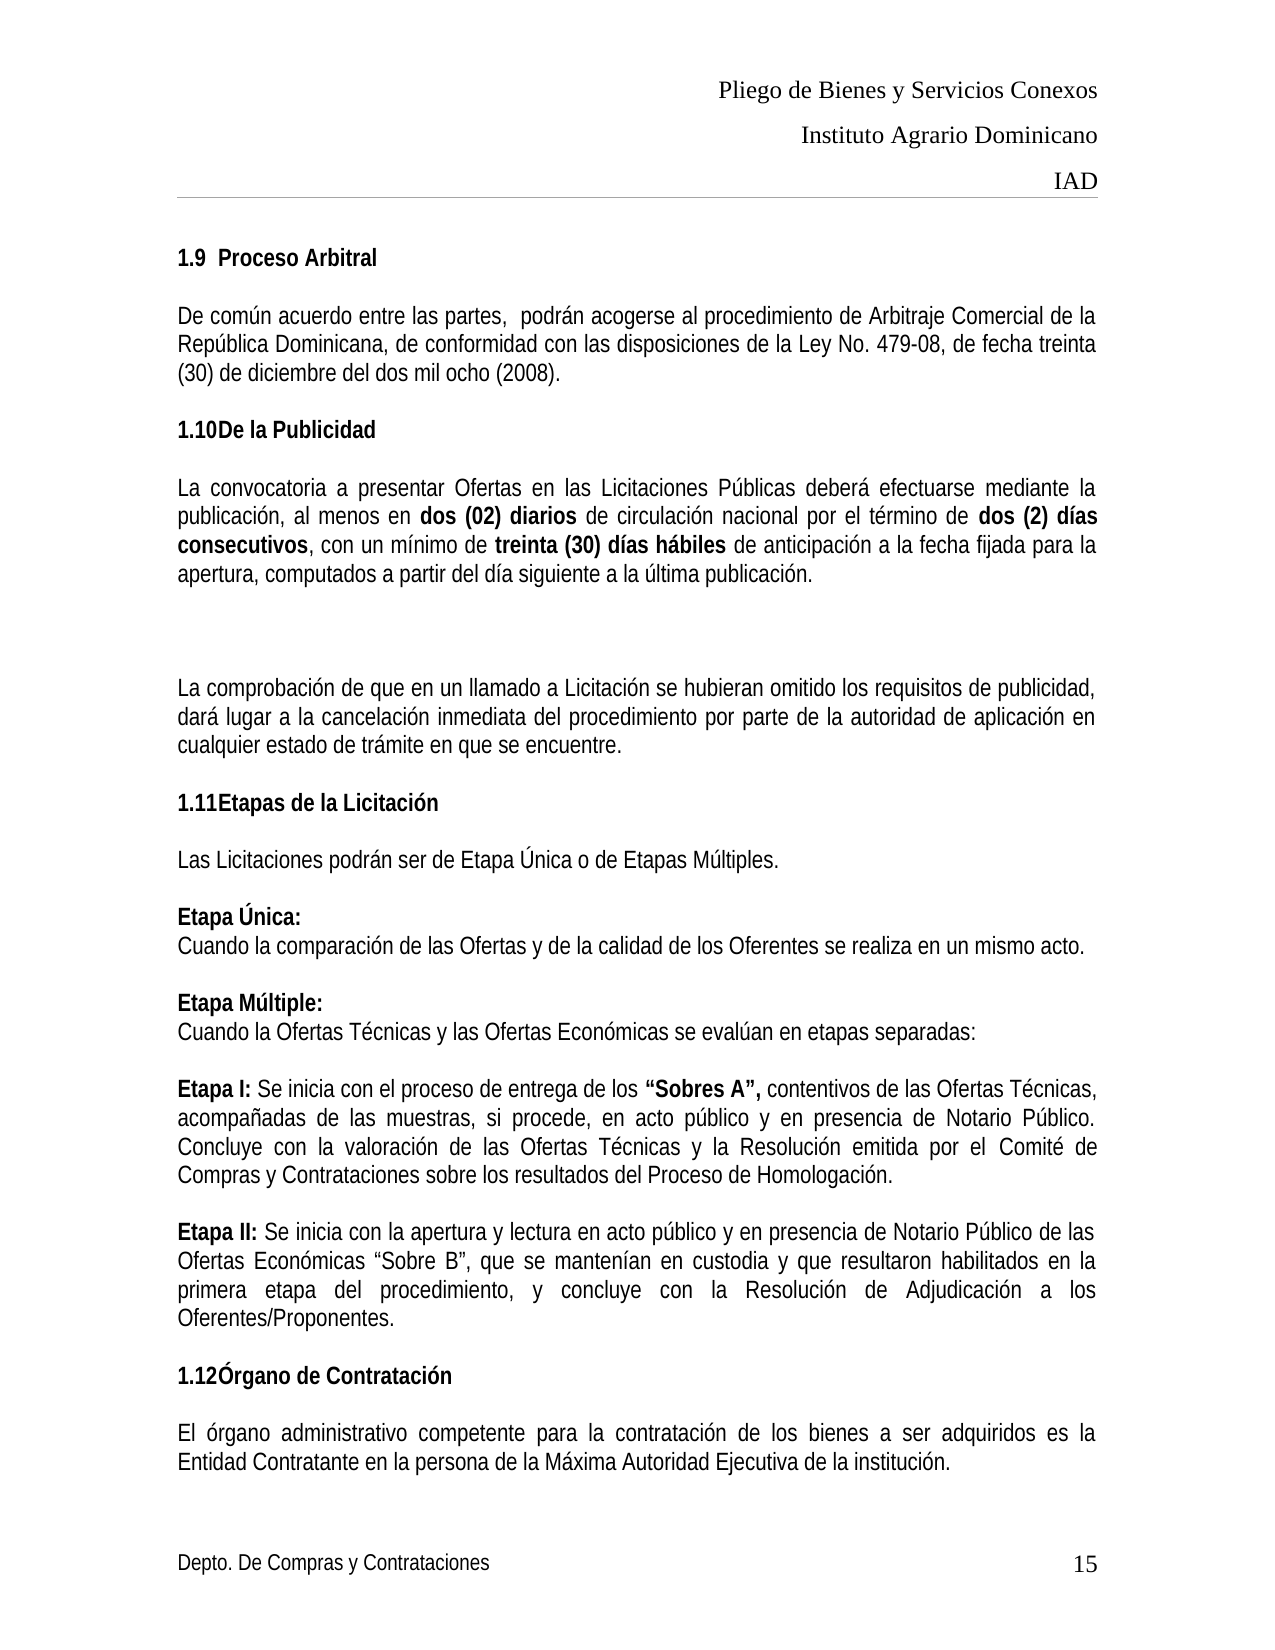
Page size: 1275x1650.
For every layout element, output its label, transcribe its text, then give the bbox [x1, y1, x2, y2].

text El órgano administrativo competente para la contratación de los bienes a ser adquiridos es la Entidad Contratante en la persona de la Máxima Autoridad Ejecutiva de la institución. [177, 1418, 1098, 1475]
text De común acuerdo entre las partes, podrán acogerse al procedimiento de Arbitraje Comercial de la República Dominicana, de conformidad con las disposiciones de la Ley No. 479-08, de fecha treinta (30) de diciembre del dos mil ocho (2008). [177, 301, 1098, 387]
subtitle Órgano de Contratación [177, 1361, 1098, 1389]
text Cuando la Ofertas Técnicas y las Ofertas Económicas se evalúan en etapas separadas: [177, 1017, 1098, 1046]
subtitle Etapas de la Licitación [177, 788, 1098, 816]
subtitle De la Publicidad [177, 415, 1098, 444]
text Etapa Múltiple: [177, 988, 1098, 1017]
text La convocatoria a presentar Ofertas en las Licitaciones Públicas deberá efectuarse mediante la publicación, al menos en dos (02) diarios de circulación nacional por el término de dos (2) días consecutivos, con un mínimo de treinta (30) días hábiles de anticipación a la fecha fijada para la apertura, computados a partir del día siguiente a la última publicación. [177, 473, 1098, 587]
text Las Licitaciones podrán ser de Etapa Única o de Etapas Múltiples. [177, 845, 1098, 874]
text Etapa Única: [177, 902, 1098, 931]
text Etapa I: Se inicia con el proceso de entrega de los “Sobres A”, contentivos de las Ofertas Técnicas, acompañadas de las muestras, si procede, en acto público y en presencia de Notario Público. Concluye con la valoración de las Ofertas Técnicas y la Resolución emitida por el Comité de Compras y Contrataciones sobre los resultados del Proceso de Homologación. [177, 1074, 1098, 1189]
text La comprobación de que en un llamado a Licitación se hubieran omitido los requisitos de publicidad, dará lugar a la cancelación inmediata del procedimiento por parte de la autoridad de aplicación en cualquier estado de trámite en que se encuentre. [177, 673, 1098, 759]
subtitle Proceso Arbitral [177, 243, 1098, 272]
text Cuando la comparación de las Ofertas y de la calidad de los Oferentes se realiza en un mismo acto. [177, 931, 1098, 959]
text Etapa II: Se inicia con la apertura y lectura en acto público y en presencia de Notario Público de las Ofertas Económicas “Sobre B”, que se mantenían en custodia y que resultaron habilitados en la primera etapa del procedimiento, y concluye con la Resolución de Adjudicación a los Oferentes/Proponentes. [177, 1217, 1098, 1332]
